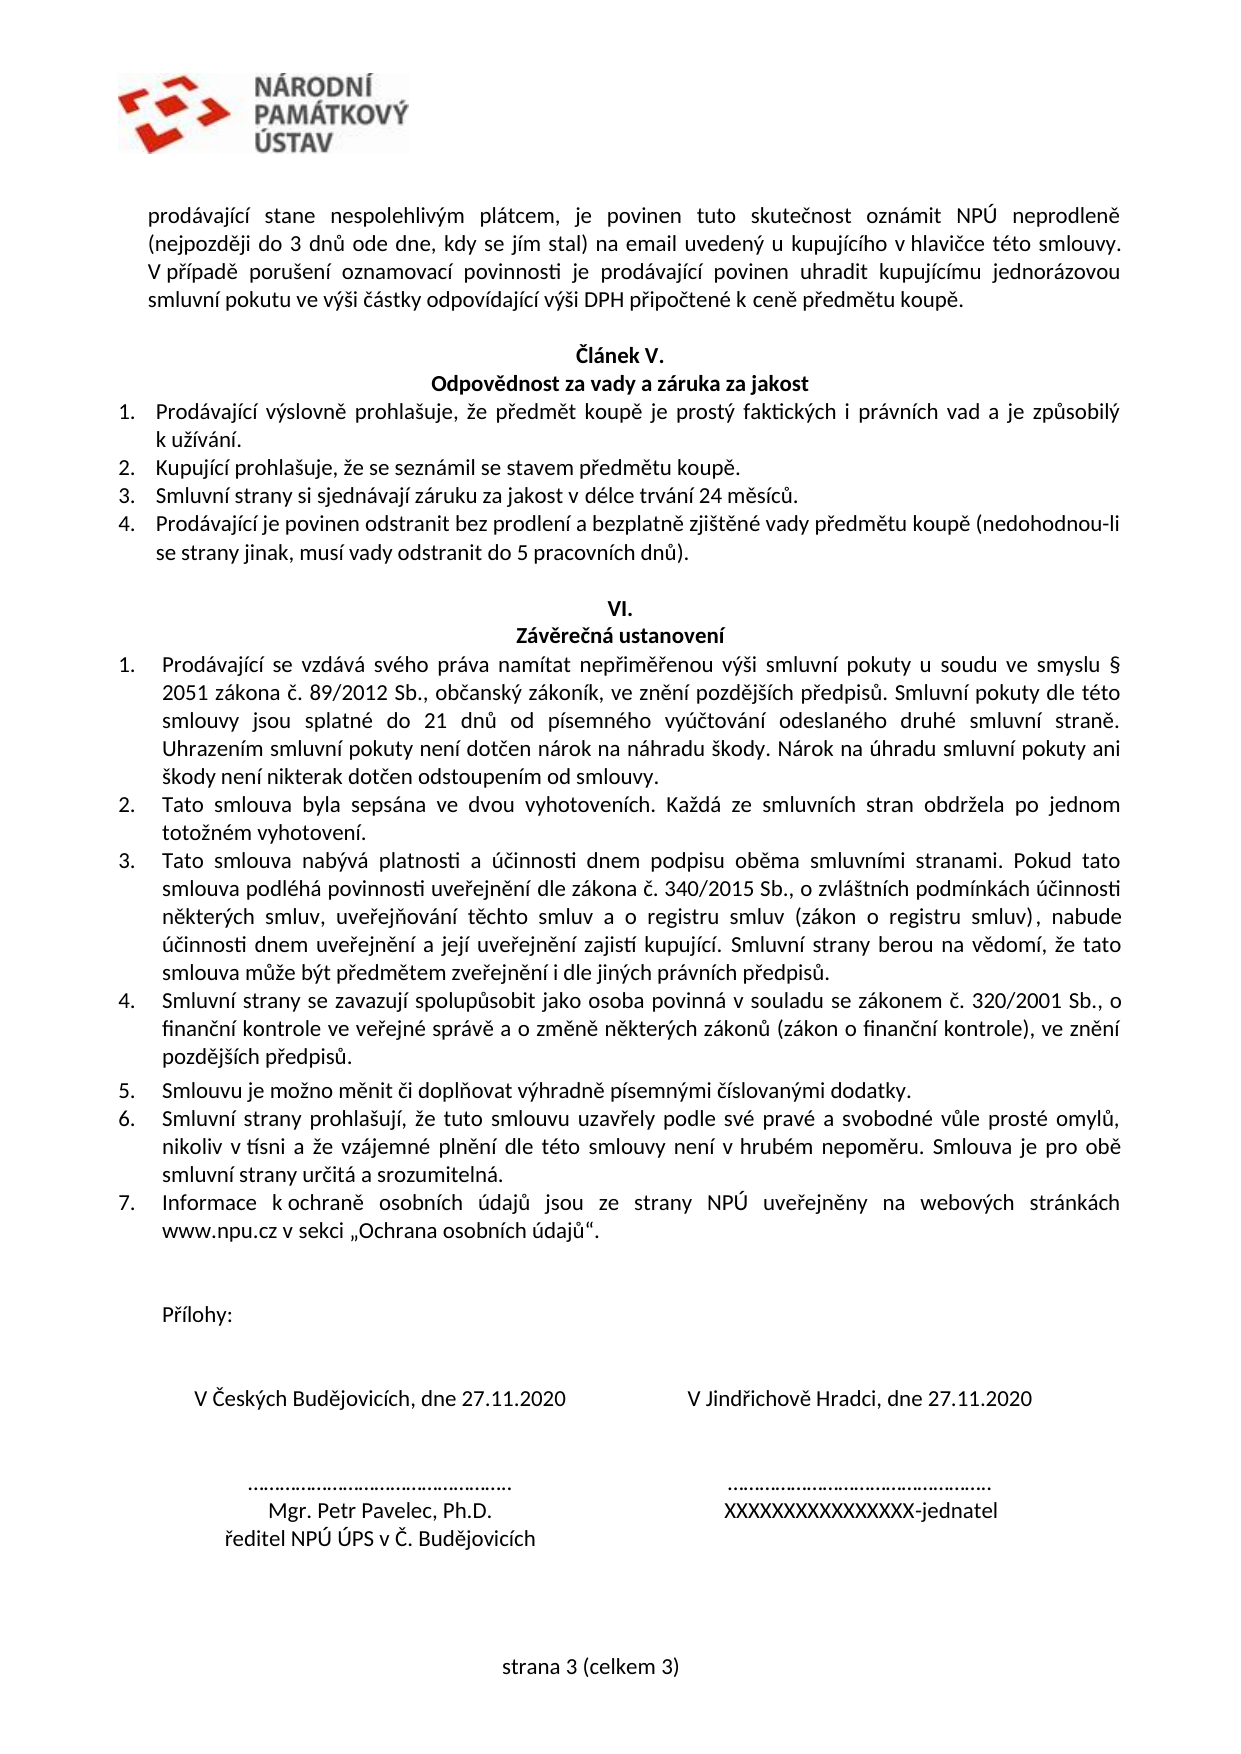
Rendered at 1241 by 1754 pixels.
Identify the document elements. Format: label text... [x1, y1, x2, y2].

text Článek V. [118, 341, 1122, 369]
list Tato smlouva nabývá platnosti a účinnosti dnem podpisu oběma smluvními stranami. Pokud tato smlouva podléhá povinnosti uveřejnění dle zákona č. 340/2015 Sb., o zvláštních podmínkách účinnosti některých smluv, uveřejňování těchto smluv a o registru smluv (zákon o registru smluv), nabude účinnosti dnem uveřejnění a její uveřejnění zajistí kupující. Smluvní strany berou na vědomí, že tato smlouva může být předmětem zveřejnění i dle jiných právních předpisů. [118, 846, 1122, 986]
list Prodávající výslovně prohlašuje, že předmět koupě je prostý faktických i právních vad a je způsobilý k užívání. [118, 397, 1122, 453]
list Smlouvu je možno měnit či doplňovat výhradně písemnými číslovanými dodatky. [118, 1076, 1122, 1104]
text Přílohy: [162, 1300, 1122, 1328]
list Smluvní strany se zavazují spolupůsobit jako osoba povinná v souladu se zákonem č. 320/2001 Sb., o finanční kontrole ve veřejné správě a o změně některých zákonů (zákon o finanční kontrole), ve znění pozdějších předpisů. [118, 986, 1122, 1070]
list Tato smlouva byla sepsána ve dvou vyhotoveních. Každá ze smluvních stran obdržela po jednom totožném vyhotovení. [118, 790, 1122, 846]
list Smluvní strany prohlašují, že tuto smlouvu uzavřely podle své pravé a svobodné vůle prosté omylů, nikoliv v tísni a že vzájemné plnění dle této smlouvy není v hrubém nepoměru. Smlouva je pro obě smluvní strany určitá a srozumitelná. [118, 1104, 1122, 1188]
picture [118, 73, 409, 154]
list Informace k ochraně osobních údajů jsou ze strany NPÚ uveřejněny na webových stránkách www.npu.cz v sekci „Ochrana osobních údajů“. [118, 1188, 1122, 1244]
list Prodávající se vzdává svého práva namítat nepřiměřenou výši smluvní pokuty u soudu ve smyslu § 2051 zákona č. 89/2012 Sb., občanský zákoník, ve znění pozdějších předpisů. Smluvní pokuty dle této smlouvy jsou splatné do 21 dnů od písemného vyúčtování odeslaného druhé smluvní straně. Uhrazením smluvní pokuty není dotčen nárok na náhradu škody. Nárok na úhradu smluvní pokuty ani škody není nikterak dotčen odstoupením od smlouvy. [118, 650, 1122, 790]
list Kupující prohlašuje, že se seznámil se stavem předmětu koupě. [118, 453, 1122, 482]
list Prodávající je povinen odstranit bez prodlení a bezplatně zjištěné vady předmětu koupě (nedohodnou-li se strany jinak, musí vady odstranit do 5 pracovních dnů). [118, 509, 1122, 566]
text Závěrečná ustanovení [118, 622, 1122, 650]
table_header V Jindřichově Hradci, dne 27.11.2020 ………………………………………….. XXXXXXXXXXXXXXXX-jednatel [620, 1385, 1100, 1553]
list Smluvní strany si sjednávají záruku za jakost v délce trvání 24 měsíců. [118, 482, 1122, 509]
text VI. [118, 594, 1122, 622]
text Odpovědnost za vady a záruka za jakost [118, 369, 1122, 397]
table_header V Českých Budějovicích, dne 27.11.2020 ………………………………………….. Mgr. Petr Pavelec, Ph.D. ředitel NPÚ ÚPS v Č. Budějovicích [140, 1385, 620, 1553]
